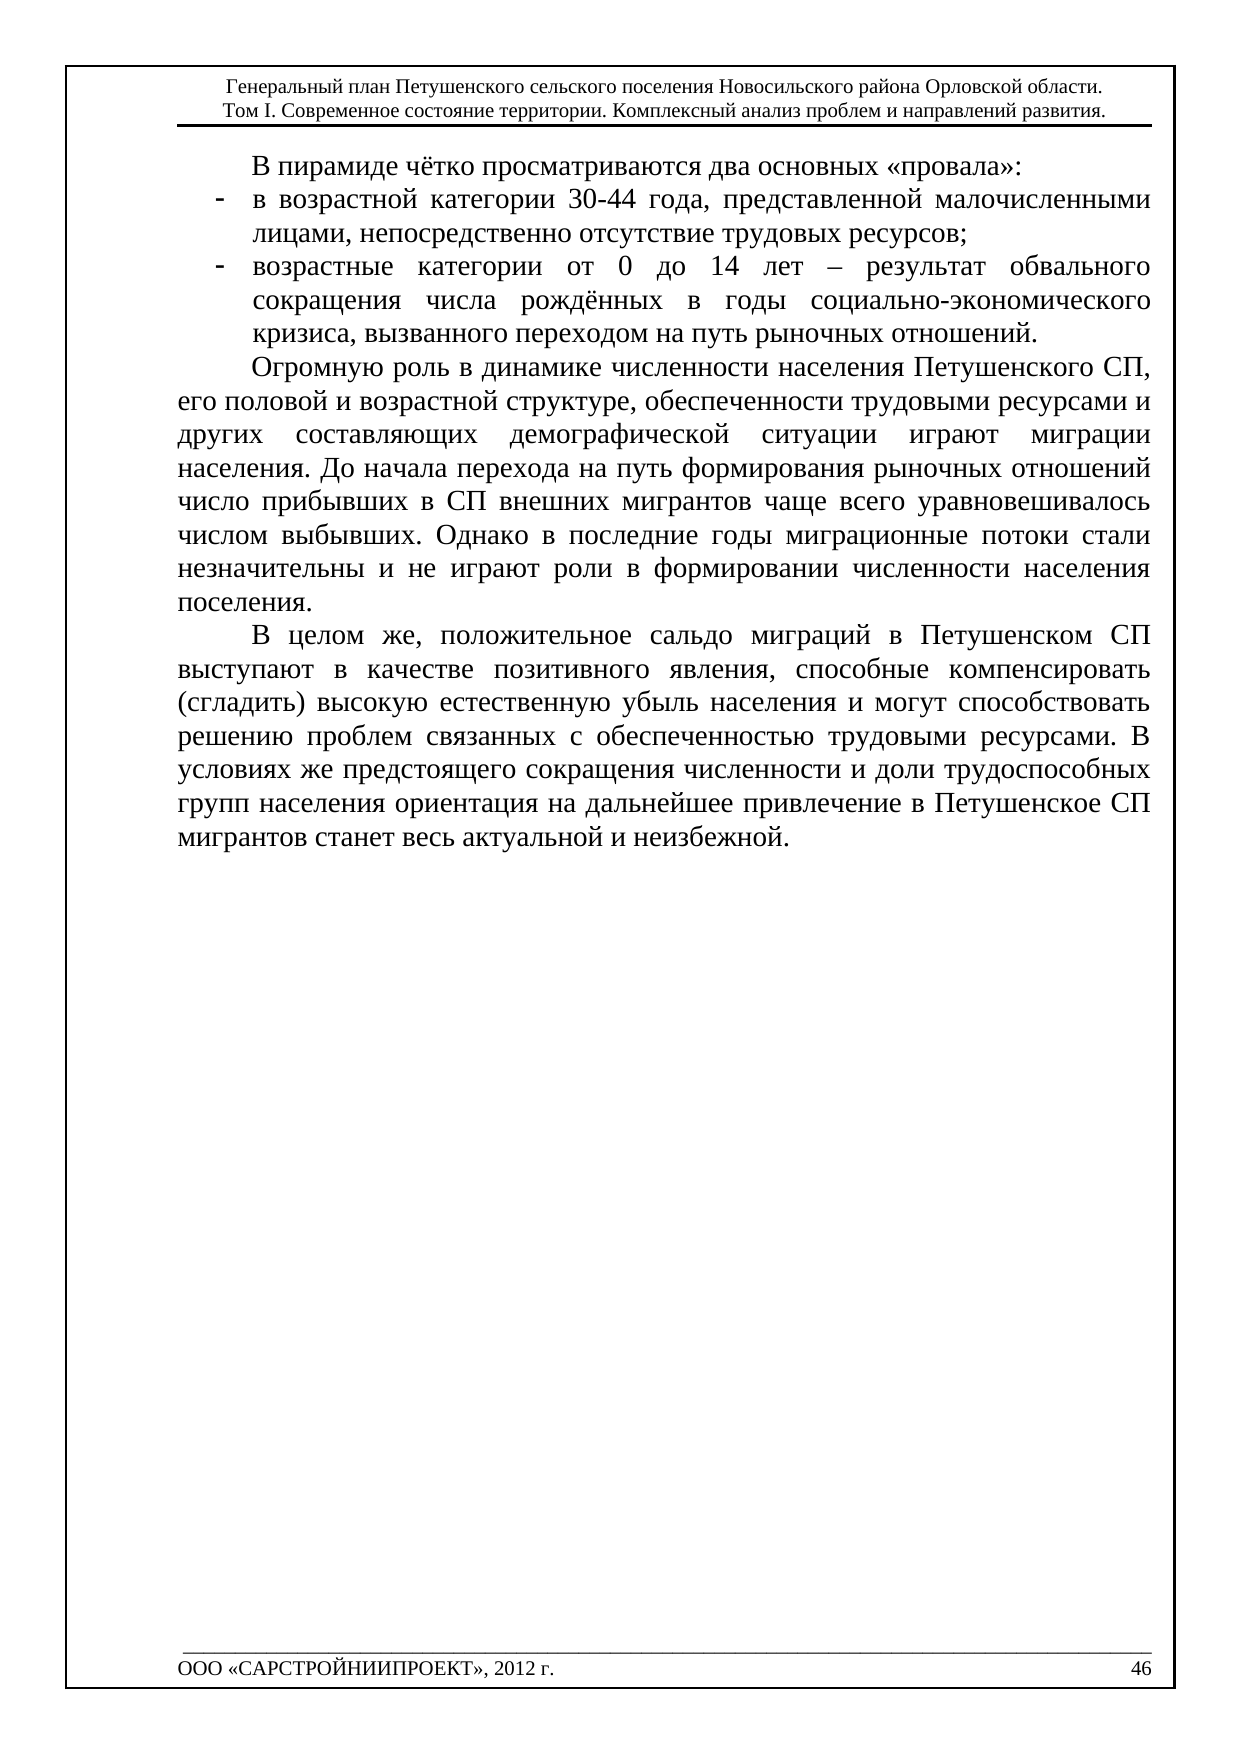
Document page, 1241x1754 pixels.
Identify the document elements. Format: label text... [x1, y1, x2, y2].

text В целом же, положительное сальдо миграций в Петушенском СП выступают в качестве позитивного явления, способные компенсировать (сгладить) высокую естественную убыль населения и могут способствовать решению проблем связанных с обеспеченностью трудовыми ресурсами. В условиях же предстоящего сокращения численности и доли трудоспособных групп населения ориентация на дальнейшее привлечение в Петушенское СП мигрантов станет весь актуальной и неизбежной. [177, 617, 1152, 852]
list возрастные категории от 0 до 14 лет – результат обвального сокращения числа рождённых в годы социально-экономического кризиса, вызванного переходом на путь рыночных отношений. [215, 248, 1152, 349]
text В пирамиде чётко просматриваются два основных «провала»: [177, 148, 1152, 181]
list в возрастной категории 30-44 года, представленной малочисленными лицами, непосредственно отсутствие трудовых ресурсов; [215, 181, 1152, 248]
text Огромную роль в динамике численности населения Петушенского СП, его половой и возрастной структуре, обеспеченности трудовыми ресурсами и других составляющих демографической ситуации играют миграции населения. До начала перехода на путь формирования рыночных отношений число прибывших в СП внешних мигрантов чаще всего уравновешивалось числом выбывших. Однако в последние годы миграционные потоки стали незначительны и не играют роли в формировании численности населения поселения. [177, 349, 1152, 617]
